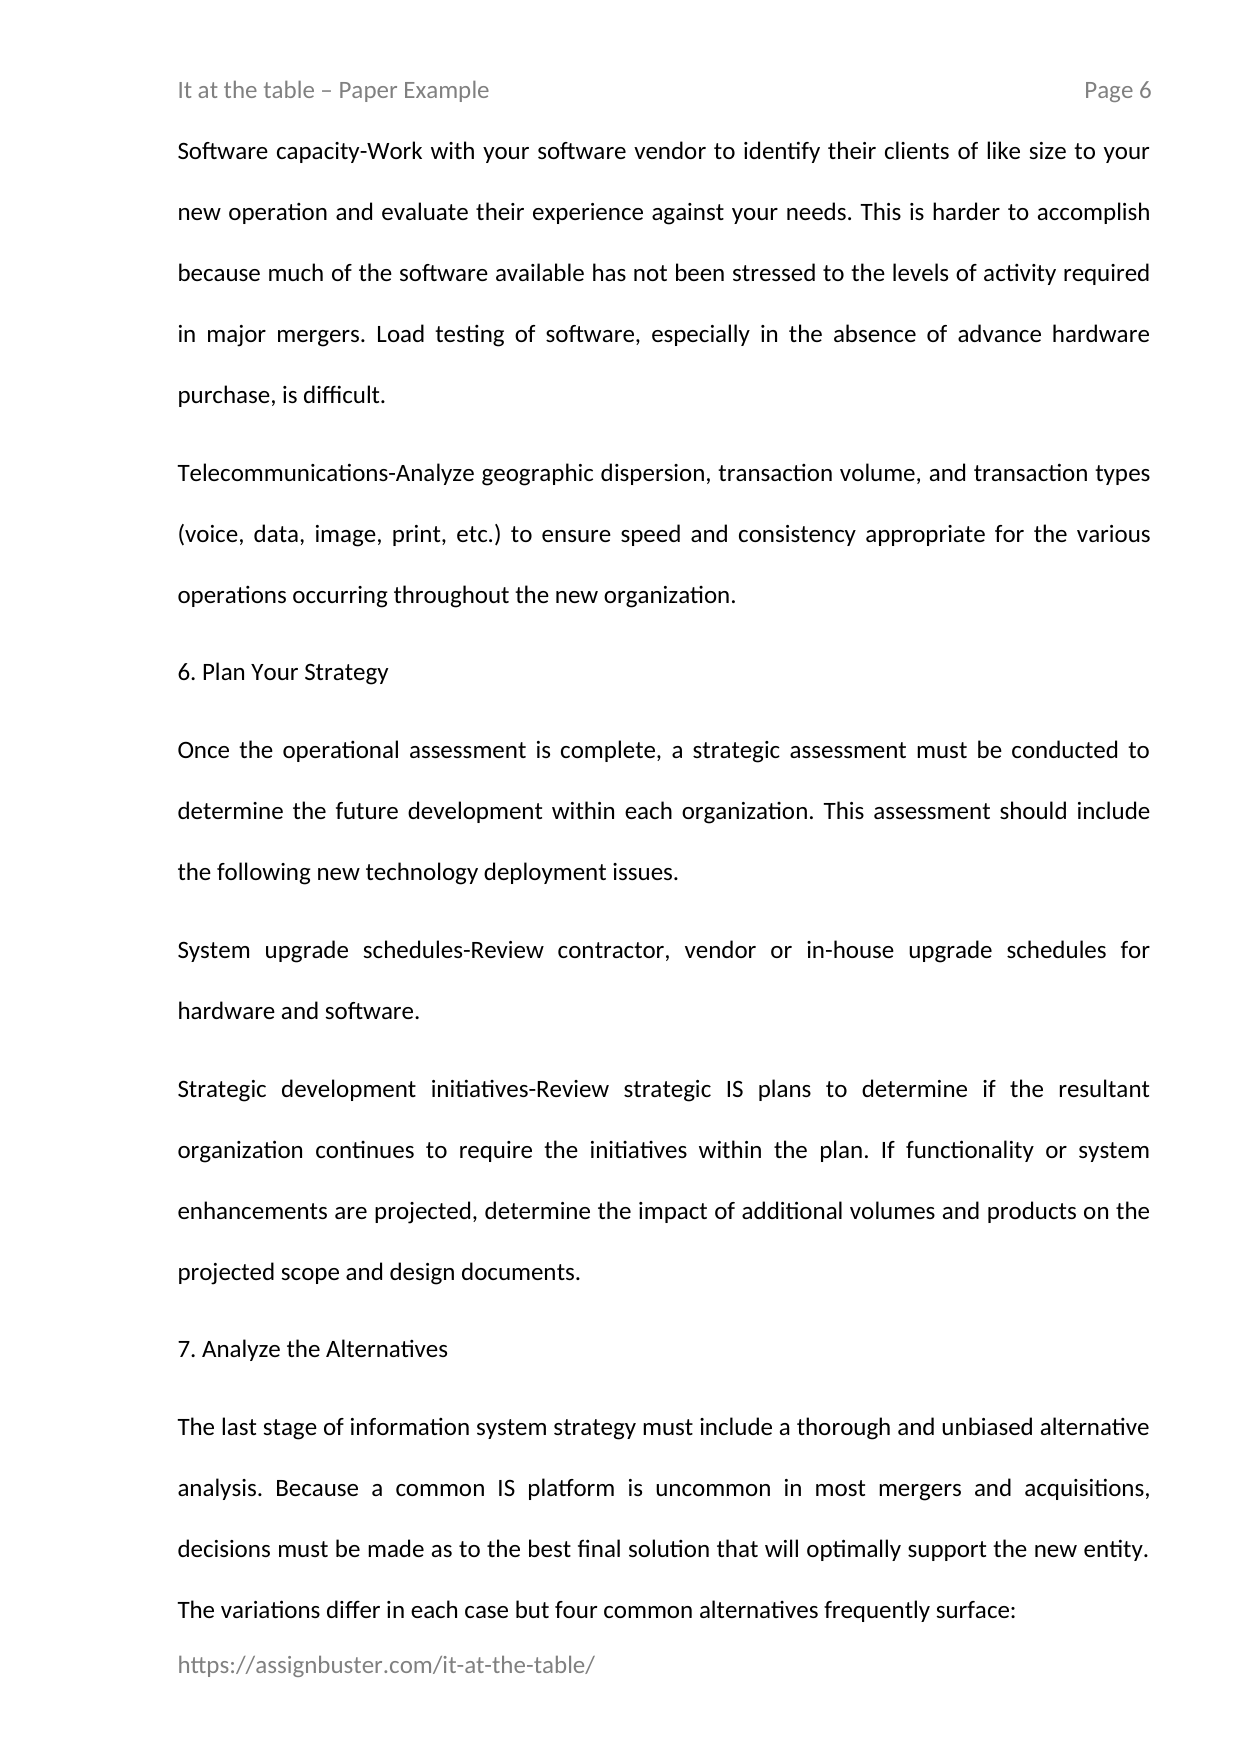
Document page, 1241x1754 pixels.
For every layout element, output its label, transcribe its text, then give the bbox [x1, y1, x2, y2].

text The last stage of information system strategy must include a thorough and unbiased alternative analysis. Because a common IS platform is uncommon in most mergers and acquisitions, decisions must be made as to the best final solution that will optimally support the new entity. The variations differ in each case but four common alternatives frequently surface: [177, 1411, 1152, 1625]
text Software capacity-Work with your software vendor to identify their clients of like size to your new operation and evaluate their experience against your needs. This is harder to accomplish because much of the software available has not been stressed to the levels of activity required in major mergers. Load testing of software, especially in the absence of advance hardware purchase, is difficult. [177, 135, 1152, 409]
text Once the operational assessment is complete, a strategic assessment must be conducted to determine the future development within each organization. This assessment should include the following new technology deployment issues. [177, 734, 1152, 887]
text 7. Analyze the Alternatives [177, 1333, 1152, 1364]
text Telecommunications-Analyze geographic dispersion, transaction volume, and transaction types (voice, data, image, print, etc.) to ensure speed and consistency appropriate for the various operations occurring throughout the new organization. [177, 457, 1152, 609]
text System upgrade schedules-Review contractor, vendor or in-house upgrade schedules for hardware and software. [177, 934, 1152, 1026]
text 6. Plan Your Strategy [177, 656, 1152, 687]
text Strategic development initiatives-Review strategic IS plans to determine if the resultant organization continues to require the initiatives within the plan. If functionality or system enhancements are projected, determine the impact of additional volumes and products on the projected scope and design documents. [177, 1073, 1152, 1286]
